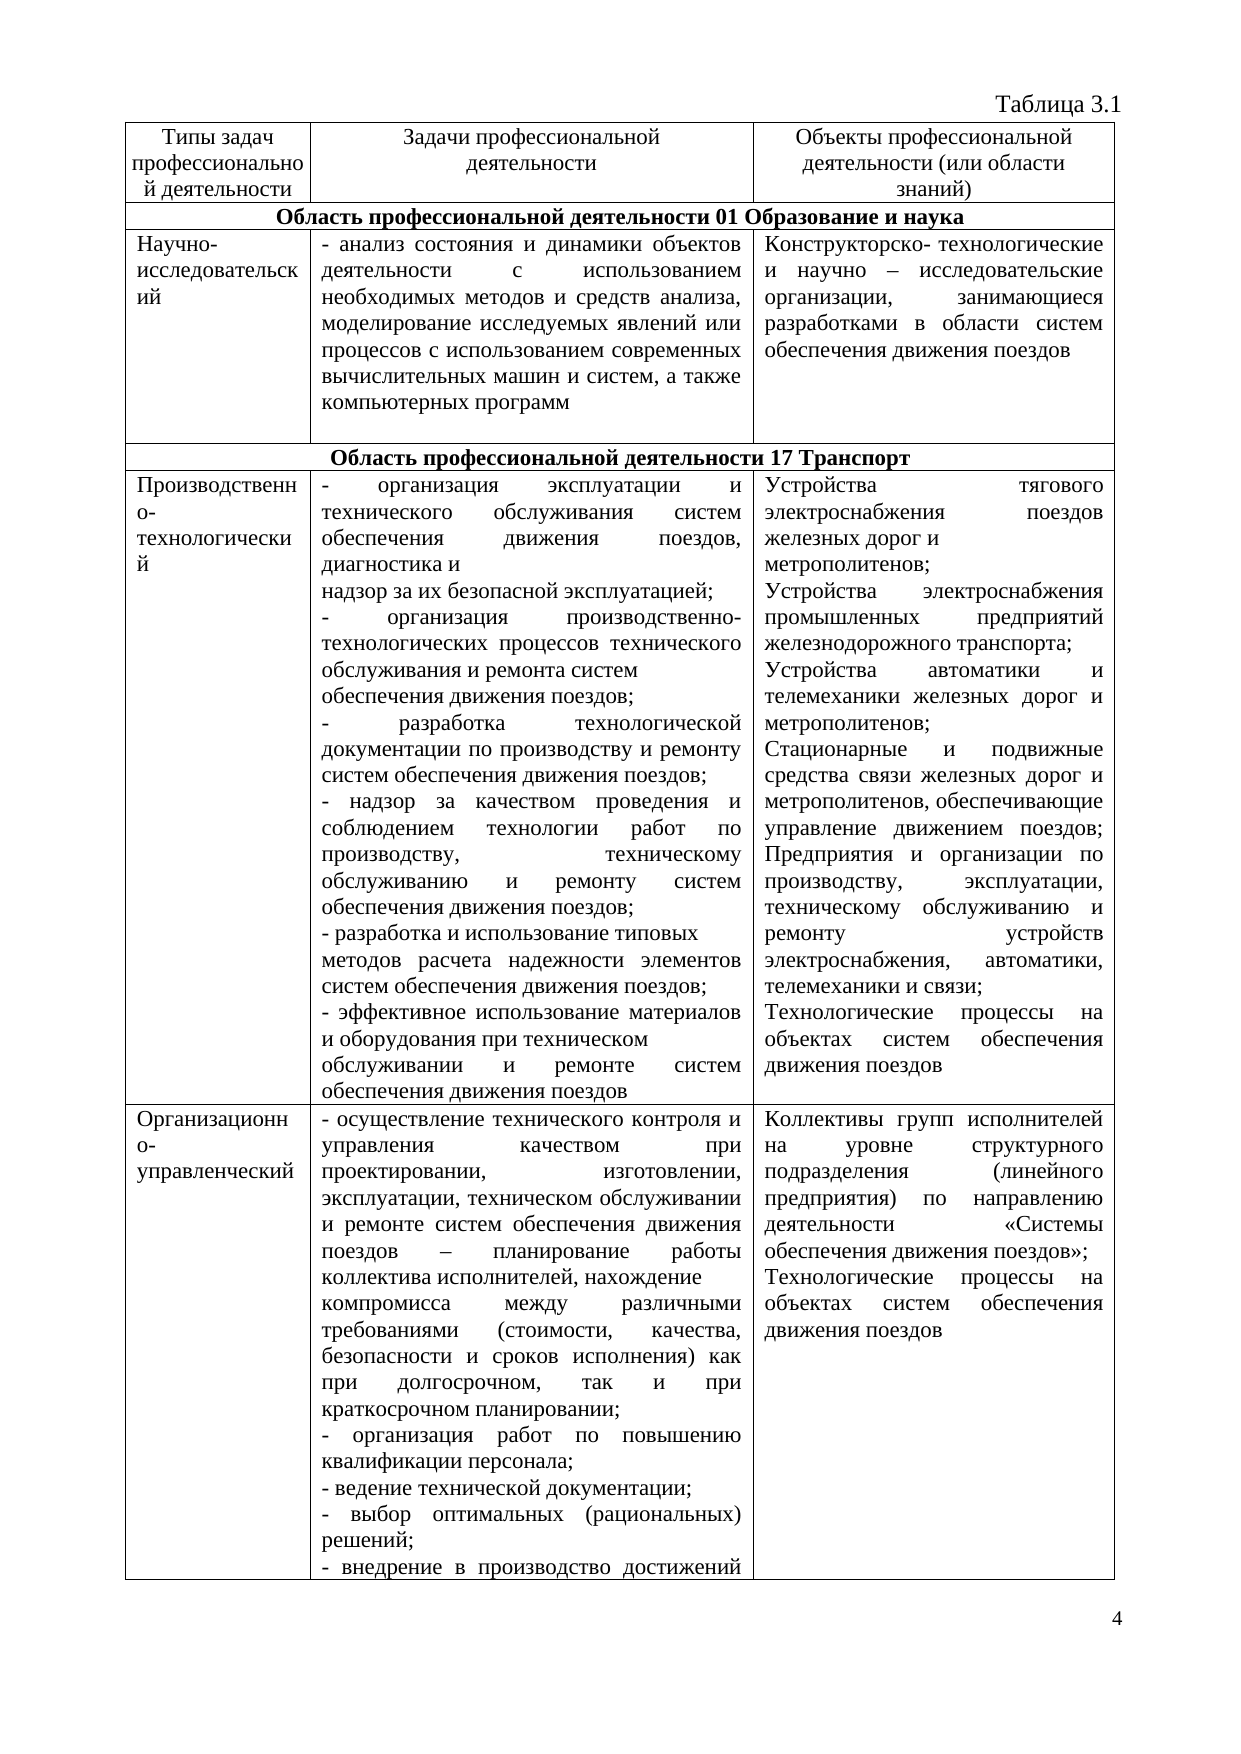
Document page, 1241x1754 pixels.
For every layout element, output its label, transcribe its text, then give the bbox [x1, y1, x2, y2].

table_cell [126, 1105, 310, 1579]
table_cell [311, 1105, 753, 1579]
text Таблица 3.1 [118, 89, 1122, 117]
table_cell - организация эксплуатации и технического обслуживания систем обеспечения движения поездов, диагностика и надзор за их безопасной эксплуатацией; - организация производственно-технологических процессов технического обслуживания и ремонта систем обеспечения движения поездов; - разработка технологической документации по производству и ремонту систем обеспечения движения поездов; - надзор за качеством проведения и соблюдением технологии работ по производству, техническому обслуживанию и ремонту систем обеспечения движения поездов; - разработка и использование типовых методов расчета надежности элементов систем обеспечения движения поездов; - эффективное использование материалов и оборудования при техническом обслуживании и ремонте систем обеспечения движения поездов [311, 471, 753, 1104]
table_cell Научно-исследовательский [126, 230, 310, 443]
table_cell Область профессиональной деятельности 01 Образование и наука [126, 203, 1114, 229]
table_header Задачи профессиональной деятельности [311, 123, 753, 202]
table_header Типы задач профессиональной деятельности [126, 123, 310, 202]
table_cell Устройства тягового электроснабжения поездов железных дорог и метрополитенов; Устройства электроснабжения промышленных предприятий железнодорожного транспорта; Устройства автоматики и телемеханики железных дорог и метрополитенов; Стационарные и подвижные средства связи железных дорог и метрополитенов, обеспечивающие управление движением поездов; Предприятия и организации по производству, эксплуатации, техническому обслуживанию и ремонту устройств электроснабжения, автоматики, телемеханики и связи; Технологические процессы на объектах систем обеспечения движения поездов [754, 471, 1114, 1104]
table_header Объекты профессиональной деятельности (или области знаний) [754, 123, 1114, 202]
table_cell Производственно-технологический [126, 471, 310, 1104]
table_cell - анализ состояния и динамики объектов деятельности с использованием необходимых методов и средств анализа, моделирование исследуемых явлений или процессов с использованием современных вычислительных машин и систем, а также компьютерных программ [311, 230, 753, 443]
table_cell Область профессиональной деятельности 17 Транспорт [126, 444, 1114, 470]
table_cell Конструкторско- технологические и научно – исследовательские организации, занимающиеся разработками в области систем обеспечения движения поездов [754, 230, 1114, 443]
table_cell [754, 1105, 1114, 1579]
